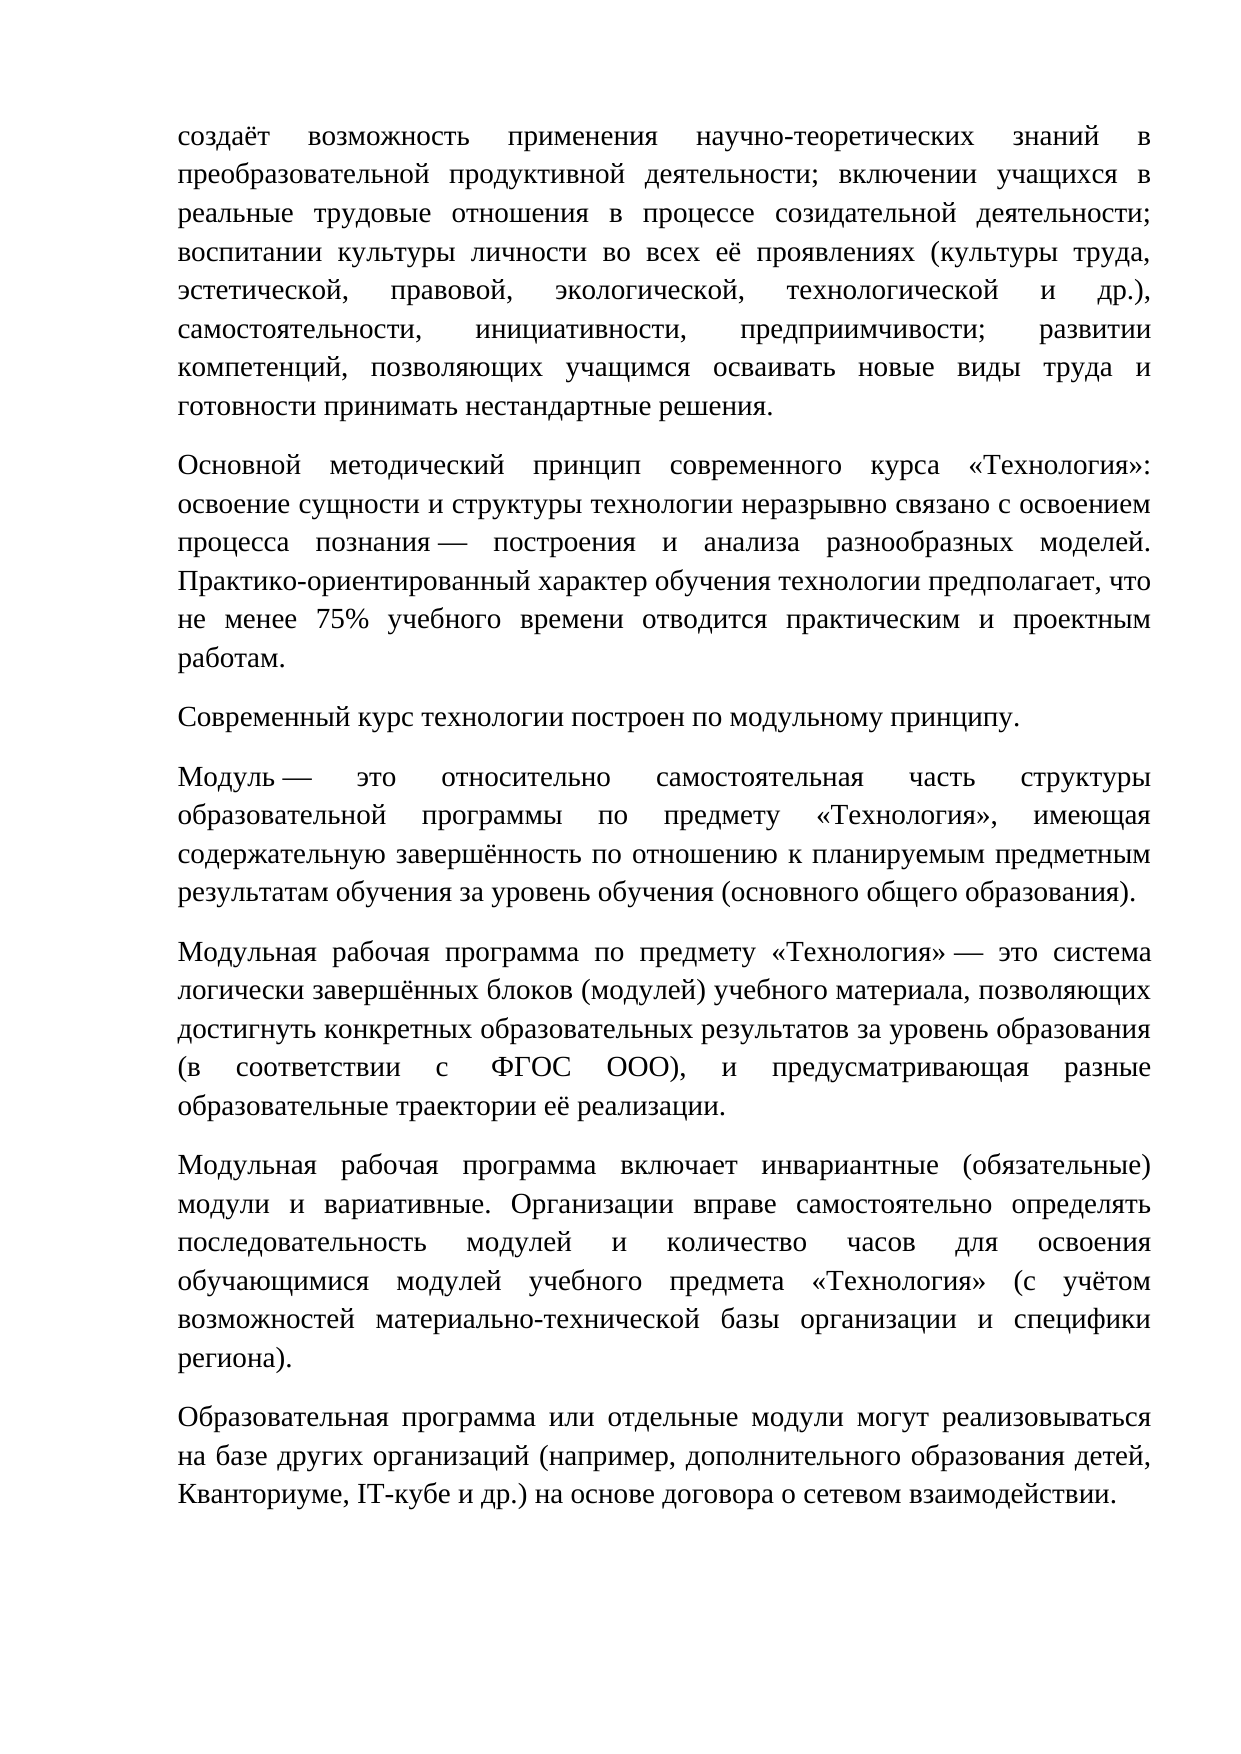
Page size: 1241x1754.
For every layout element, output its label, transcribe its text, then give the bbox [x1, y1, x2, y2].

text Модульная рабочая программа по предмету «Технология» — это система логически завершённых блоков (модулей) учебного материала, позволяющих достигнуть конкретных образовательных результатов за уровень образования (в соответствии с ФГОС ООО), и предусматривающая разные образовательные траектории её реализации. [177, 934, 1152, 1121]
text Основной методический принцип современного курса «Технология»: освоение сущности и структуры технологии неразрывно связано с освоением процесса познания — построения и анализа разнообразных моделей. Практико-ориентированный характер обучения технологии предполагает, что не менее 75% учебного времени отводится практическим и проектным работам. [177, 447, 1152, 673]
text Образовательная программа или отдельные модули могут реализовываться на базе других организаций (например, дополнительного образования детей, Кванториуме, IT-кубе и др.) на основе договора о сетевом взаимодействии. [177, 1399, 1152, 1510]
text Модуль — это относительно самостоятельная часть структуры образовательной программы по предмету «Технология», имеющая содержательную завершённость по отношению к планируемым предметным результатам обучения за уровень обучения (основного общего образования). [177, 759, 1152, 908]
text Современный курс технологии построен по модульному принципу. [177, 699, 1152, 733]
text Модульная рабочая программа включает инвариантные (обязательные) модули и вариативные. Организации вправе самостоятельно определять последовательность модулей и количество часов для освоения обучающимися модулей учебного предмета «Технология» (с учётом возможностей материально-технической базы организации и специфики региона). [177, 1147, 1152, 1373]
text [177, 118, 1152, 421]
